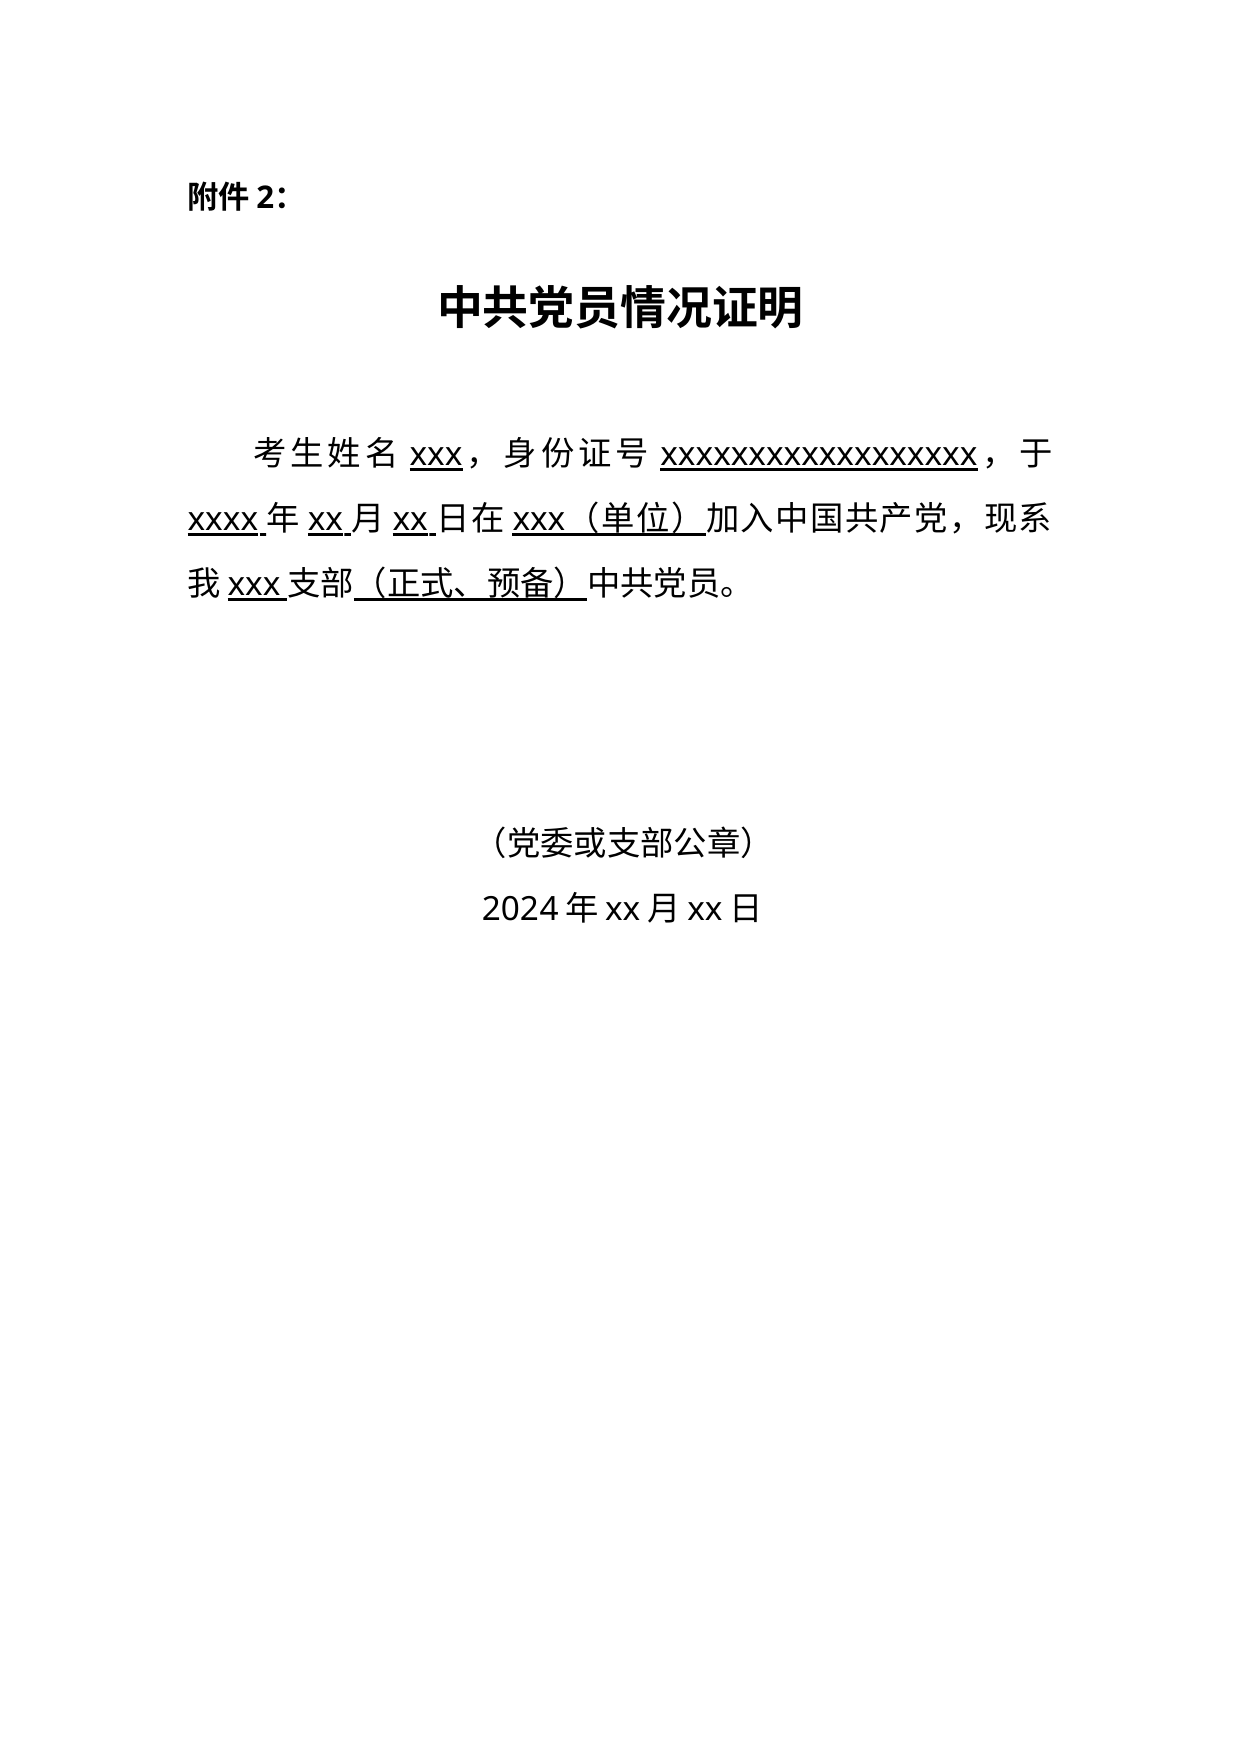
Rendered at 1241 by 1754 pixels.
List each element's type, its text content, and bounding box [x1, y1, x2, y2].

text 考生姓名xxx，身份证号xxxxxxxxxxxxxxxxxx，于 xxxx年xx月xx日在xxx（单位）加入中国共产党，现系我xxx支部（正式、预备）中共党员。 [187, 419, 1053, 614]
text 2024年xx月xx日 [187, 874, 1053, 939]
text （党委或支部公章） [187, 809, 1053, 874]
text 附件2： [187, 162, 1053, 227]
text 中共党员情况证明 [187, 256, 1053, 354]
